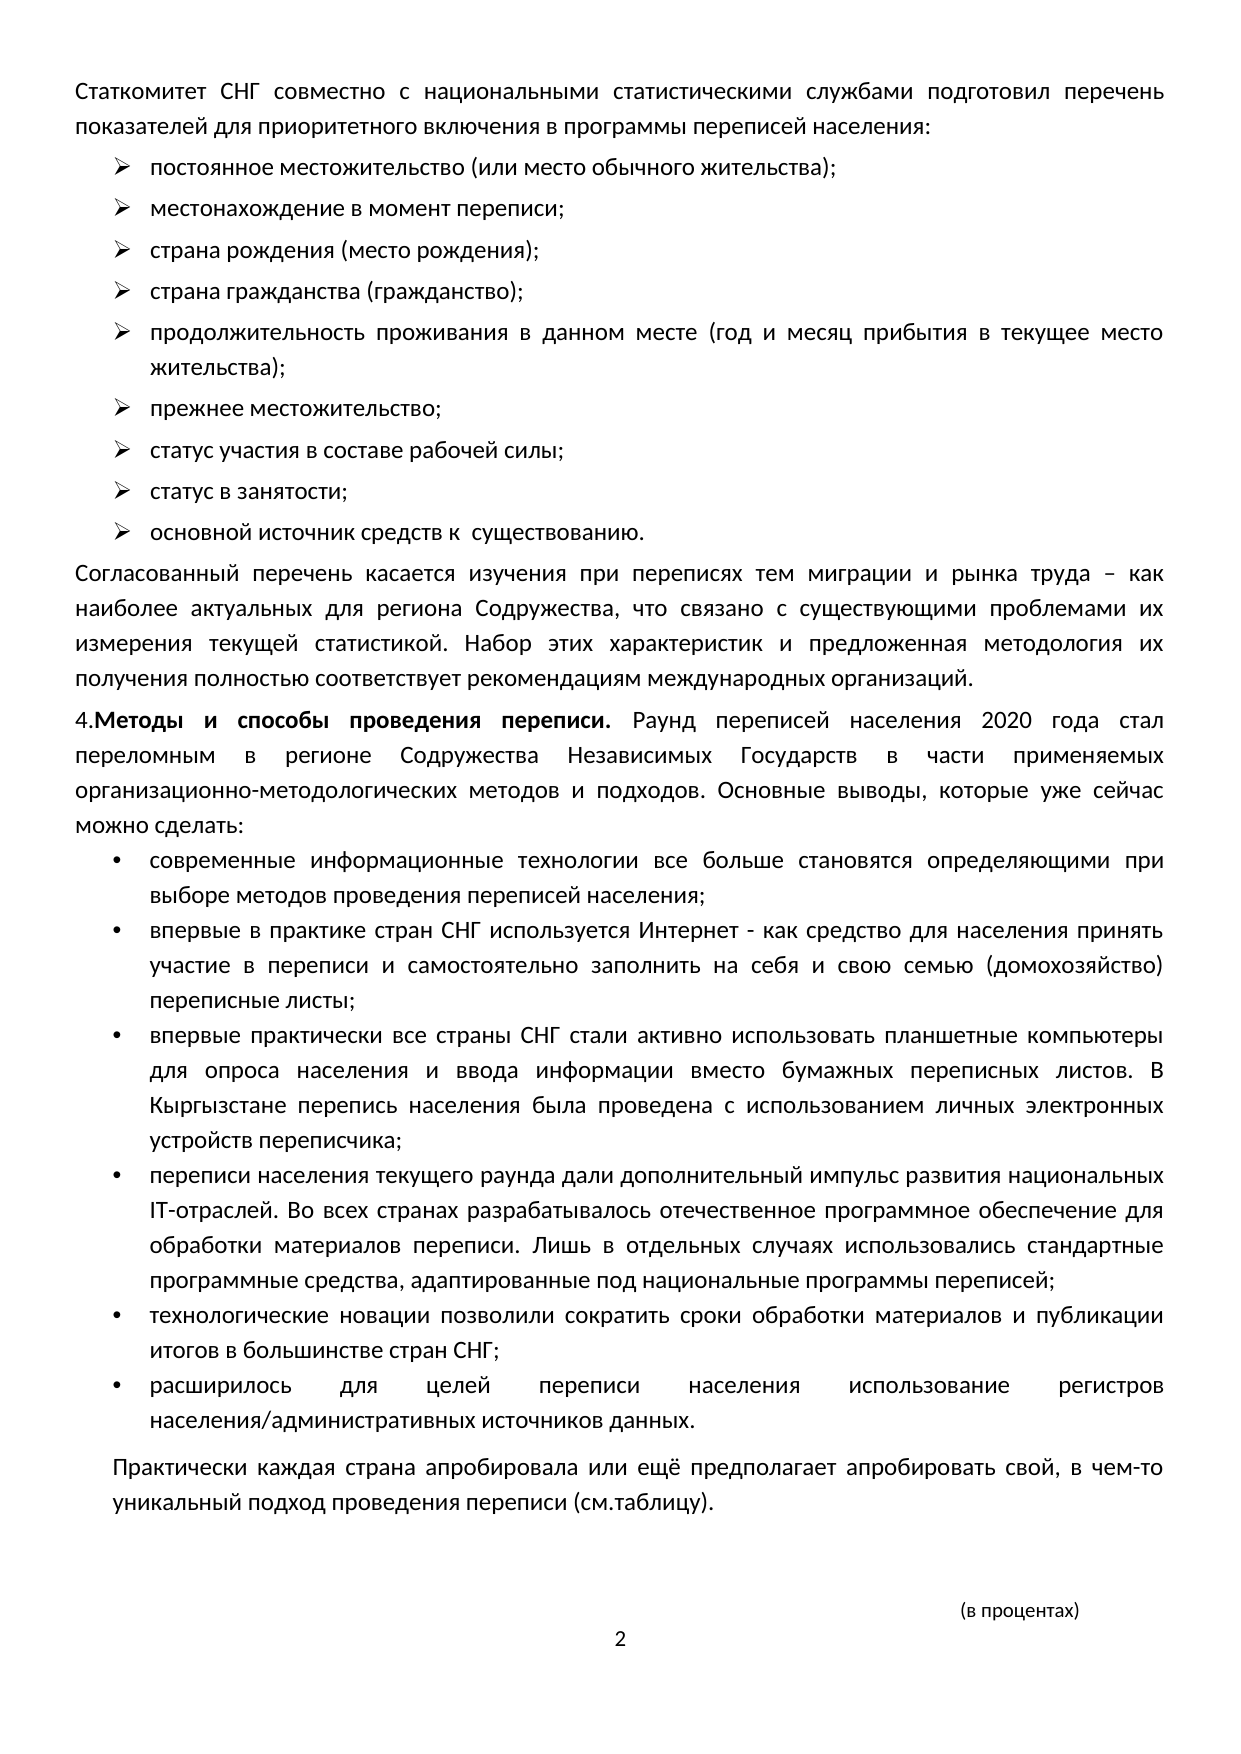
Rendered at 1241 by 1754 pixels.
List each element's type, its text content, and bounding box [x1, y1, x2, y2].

list переписи населения текущего раунда дали дополнительный импульс развития национальных IT-отраслей. Во всех странах разрабатывалось отечественное программное обеспечение для обработки материалов переписи. Лишь в отдельных случаях использовались стандартные программные средства, адаптированные под национальные программы переписей; [112, 1159, 1165, 1294]
list основной источник средств к существованию. [112, 516, 1165, 547]
list местонахождение в момент переписи; [112, 192, 1165, 223]
list впервые в практике стран СНГ используется Интернет - как средство для населения принять участие в переписи и самостоятельно заполнить на себя и свою семью (домохозяйство) переписные листы; [112, 914, 1165, 1014]
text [75, 75, 1165, 141]
text 4.Методы и способы проведения переписи. Раунд переписей населения 2020 года стал переломным в регионе Содружества Независимых Государств в части применяемых организационно-методологических методов и подходов. Основные выводы, которые уже сейчас можно сделать: [75, 704, 1165, 839]
list продолжительность проживания в данном месте (год и месяц прибытия в текущее место жительства); [112, 316, 1165, 382]
list технологические новации позволили сократить сроки обработки материалов и публикации итогов в большинстве стран СНГ; [112, 1299, 1165, 1364]
list статус в занятости; [112, 475, 1165, 506]
list страна рождения (место рождения); [112, 234, 1165, 264]
list расширилось для целей переписи населения использование регистров населения/административных источников данных. [112, 1369, 1165, 1434]
list постоянное местожительство (или место обычного жительства); [112, 151, 1165, 182]
text (в процентах) [886, 1597, 1165, 1622]
list статус участия в составе рабочей силы; [112, 434, 1165, 464]
list страна гражданства (гражданство); [112, 275, 1165, 306]
list современные информационные технологии все больше становятся определяющими при выборе методов проведения переписей населения; [112, 844, 1165, 909]
list впервые практически все страны СНГ стали активно использовать планшетные компьютеры для опроса населения и ввода информации вместо бумажных переписных листов. В Кыргызстане перепись населения была проведена с использованием личных электронных устройств переписчика; [112, 1019, 1165, 1154]
list прежнее местожительство; [112, 392, 1165, 423]
text Практически каждая страна апробировала или ещё предполагает апробировать свой, в чем-то уникальный подход проведения переписи (см.таблицу). [112, 1451, 1165, 1517]
text Согласованный перечень касается изучения при переписях тем миграции и рынка труда – как наиболее актуальных для региона Содружества, что связано с существующими проблемами их измерения текущей статистикой. Набор этих характеристик и предложенная методология их получения полностью соответствует рекомендациям международных организаций. [75, 557, 1165, 693]
